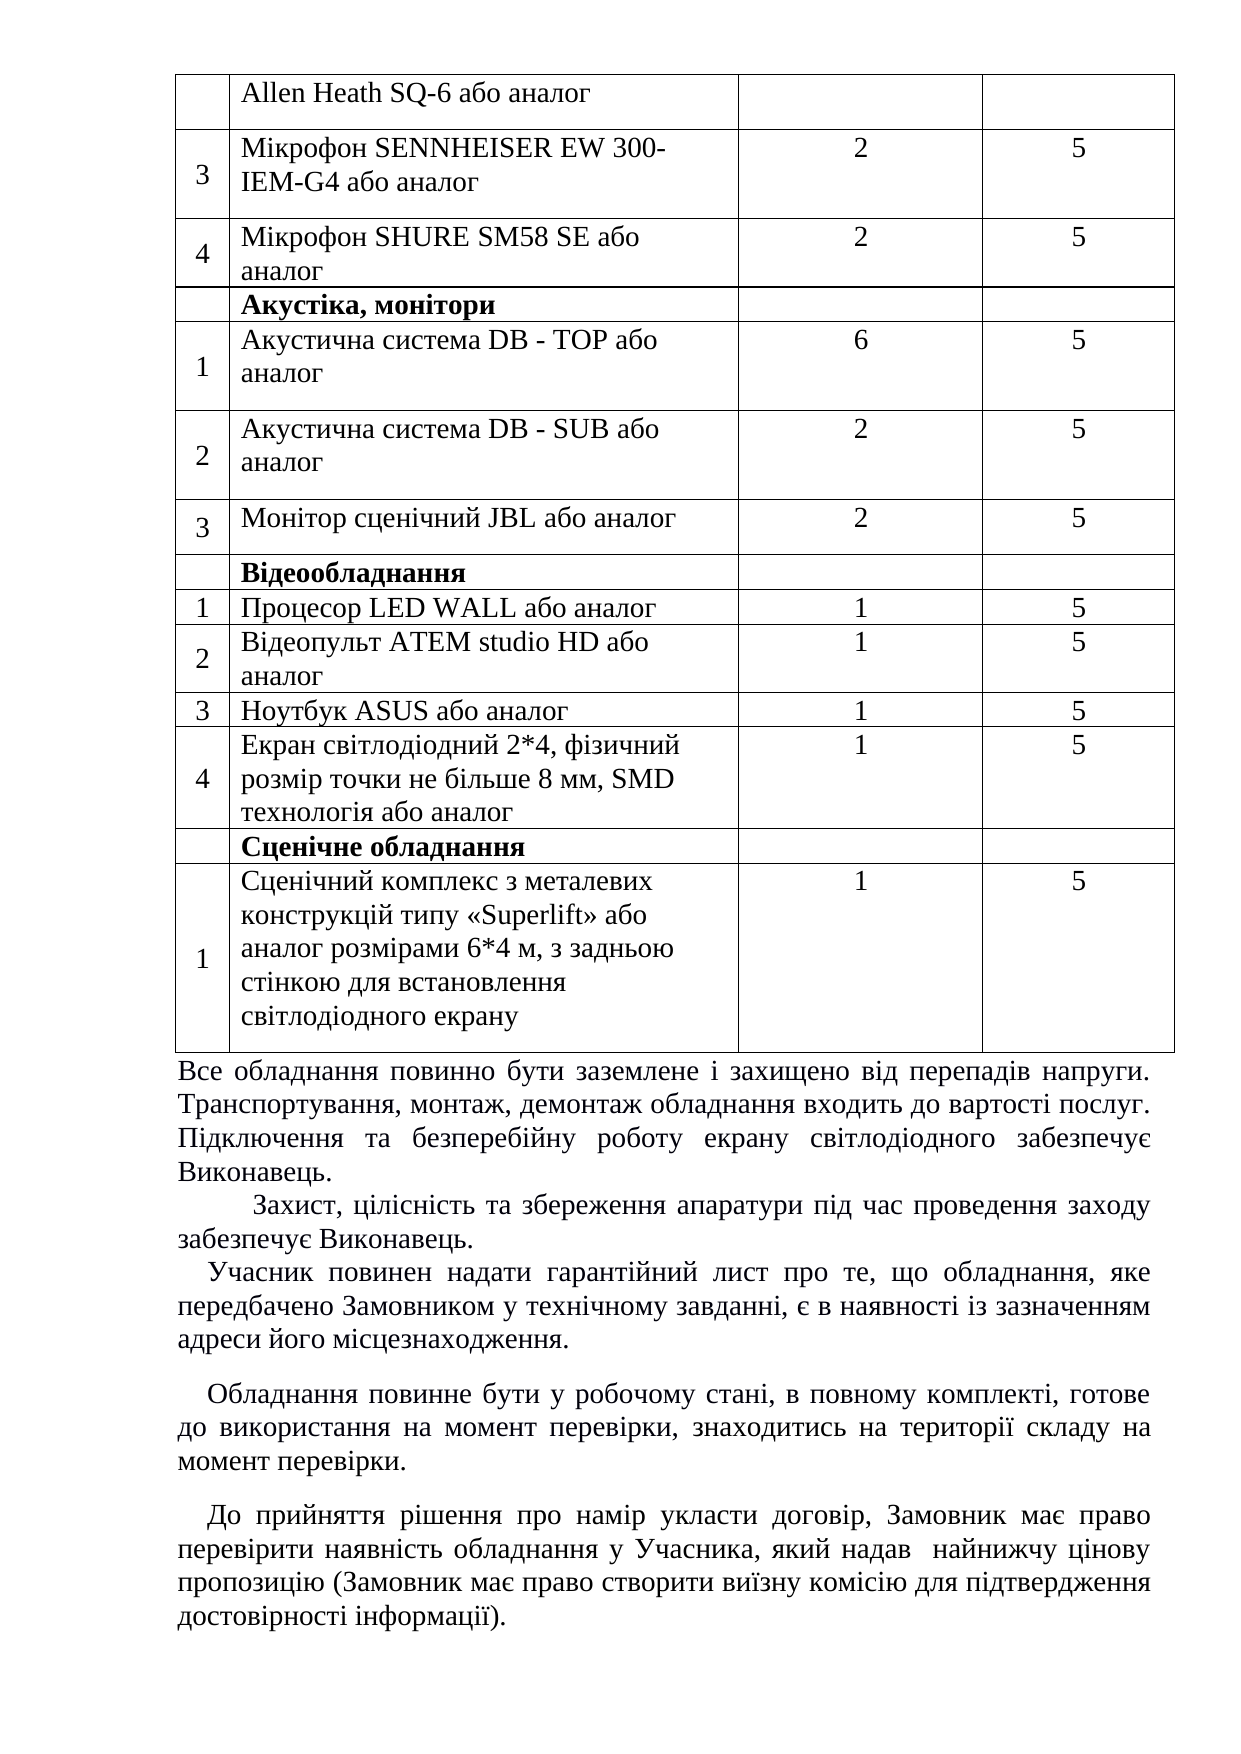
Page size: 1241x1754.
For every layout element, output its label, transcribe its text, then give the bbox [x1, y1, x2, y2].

table_cell Ноутбук ASUS або аналог [230, 693, 738, 726]
table_cell 2 [739, 411, 982, 499]
table_cell [983, 829, 1174, 862]
table_cell 2 [176, 625, 229, 692]
text Учасник повинен надати гарантійний лист про те, що обладнання, яке передбачено Замовником у технічному завданні, є в наявності із зазначенням адреси його місцезнаходження. [177, 1254, 1152, 1355]
table_cell 3 [176, 130, 229, 218]
table_cell 1 [739, 693, 982, 726]
table_cell 5 [983, 322, 1174, 410]
table_cell 5 [983, 864, 1174, 1052]
table_cell [176, 555, 229, 589]
table_cell [176, 288, 229, 321]
text Все обладнання повинно бути заземлене і захищено від перепадів напруги. Транспортування, монтаж, демонтаж обладнання входить до вартості послуг. Підключення та безперебійну роботу екрану світлодіодного забезпечує Виконавець. [177, 1053, 1152, 1187]
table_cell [230, 75, 738, 129]
table_cell Монітор сценічний JBL або аналог [230, 500, 738, 554]
table_cell 5 [983, 75, 1174, 129]
table_cell 1 [176, 322, 229, 410]
table_cell Екран світлодіодний 2*4, фізичний розмір точки не більше , SMD технологія або аналог [230, 727, 738, 828]
table_cell 5 [983, 625, 1174, 692]
table_cell [176, 829, 229, 862]
table_cell 1 [176, 590, 229, 623]
table_cell Відеообладнання [230, 555, 738, 589]
table_cell 1 [739, 727, 982, 828]
table_cell Процесор LED WALL або аналог [230, 590, 738, 623]
table_cell Акустіка, монітори [230, 288, 738, 321]
table_cell 5 [983, 727, 1174, 828]
table_cell [739, 829, 982, 862]
table_cell 3 [176, 693, 229, 726]
table_cell 2 [176, 75, 229, 129]
table_cell 1 [176, 864, 229, 1052]
table_cell [739, 555, 982, 589]
table_cell 4 [176, 219, 229, 286]
table_cell 5 [983, 411, 1174, 499]
table_cell Акустична система DB - SUB або аналог [230, 411, 738, 499]
table_cell 5 [983, 130, 1174, 218]
text Захист, цілісність та збереження апаратури під час проведення заходу забезпечує Виконавець. [177, 1187, 1152, 1254]
table_cell Відеопульт ATEM studio HD або аналог [230, 625, 738, 692]
table_cell [739, 288, 982, 321]
table_cell [983, 288, 1174, 321]
table_cell 1 [739, 864, 982, 1052]
table_cell 5 [983, 219, 1174, 286]
table_cell 5 [983, 693, 1174, 726]
table_cell 2 [739, 130, 982, 218]
table_cell Сценічне обладнання [230, 829, 738, 862]
table_cell 5 [983, 500, 1174, 554]
table_cell 2 [739, 500, 982, 554]
table_cell 2 [739, 219, 982, 286]
table_cell 5 [983, 590, 1174, 623]
table_cell 3 [176, 500, 229, 554]
table_cell Мікрофон SENNHEISER EW 300-IEM-G4 або аналог [230, 130, 738, 218]
table_cell 1 [739, 590, 982, 623]
table_cell Мікрофон SHURE SM58 SE або аналог [230, 219, 738, 286]
text До прийняття рішення про намір укласти договір, Замовник має право перевірити наявність обладнання у Учасника, який надав найнижчу цінову пропозицію (Замовник має право створити виїзну комісію для підтвердження достовірності інформації). [177, 1497, 1152, 1631]
table_cell 2 [176, 411, 229, 499]
table_cell 1 [739, 75, 982, 129]
table_cell [983, 555, 1174, 589]
table_cell Сценічний комплекс з металевих конструкцій типу «Superlift» або аналог розмірами 6*4 м, з задньою стінкою для встановлення світлодіодного екрану [230, 864, 738, 1052]
table_cell 4 [176, 727, 229, 828]
table_cell 6 [739, 322, 982, 410]
table_cell 1 [739, 625, 982, 692]
table_cell Акустична система DB - TOP або аналог [230, 322, 738, 410]
text Обладнання повинне бути у робочому стані, в повному комплекті, готове до використання на момент перевірки, знаходитись на території складу на момент перевірки. [177, 1376, 1152, 1476]
